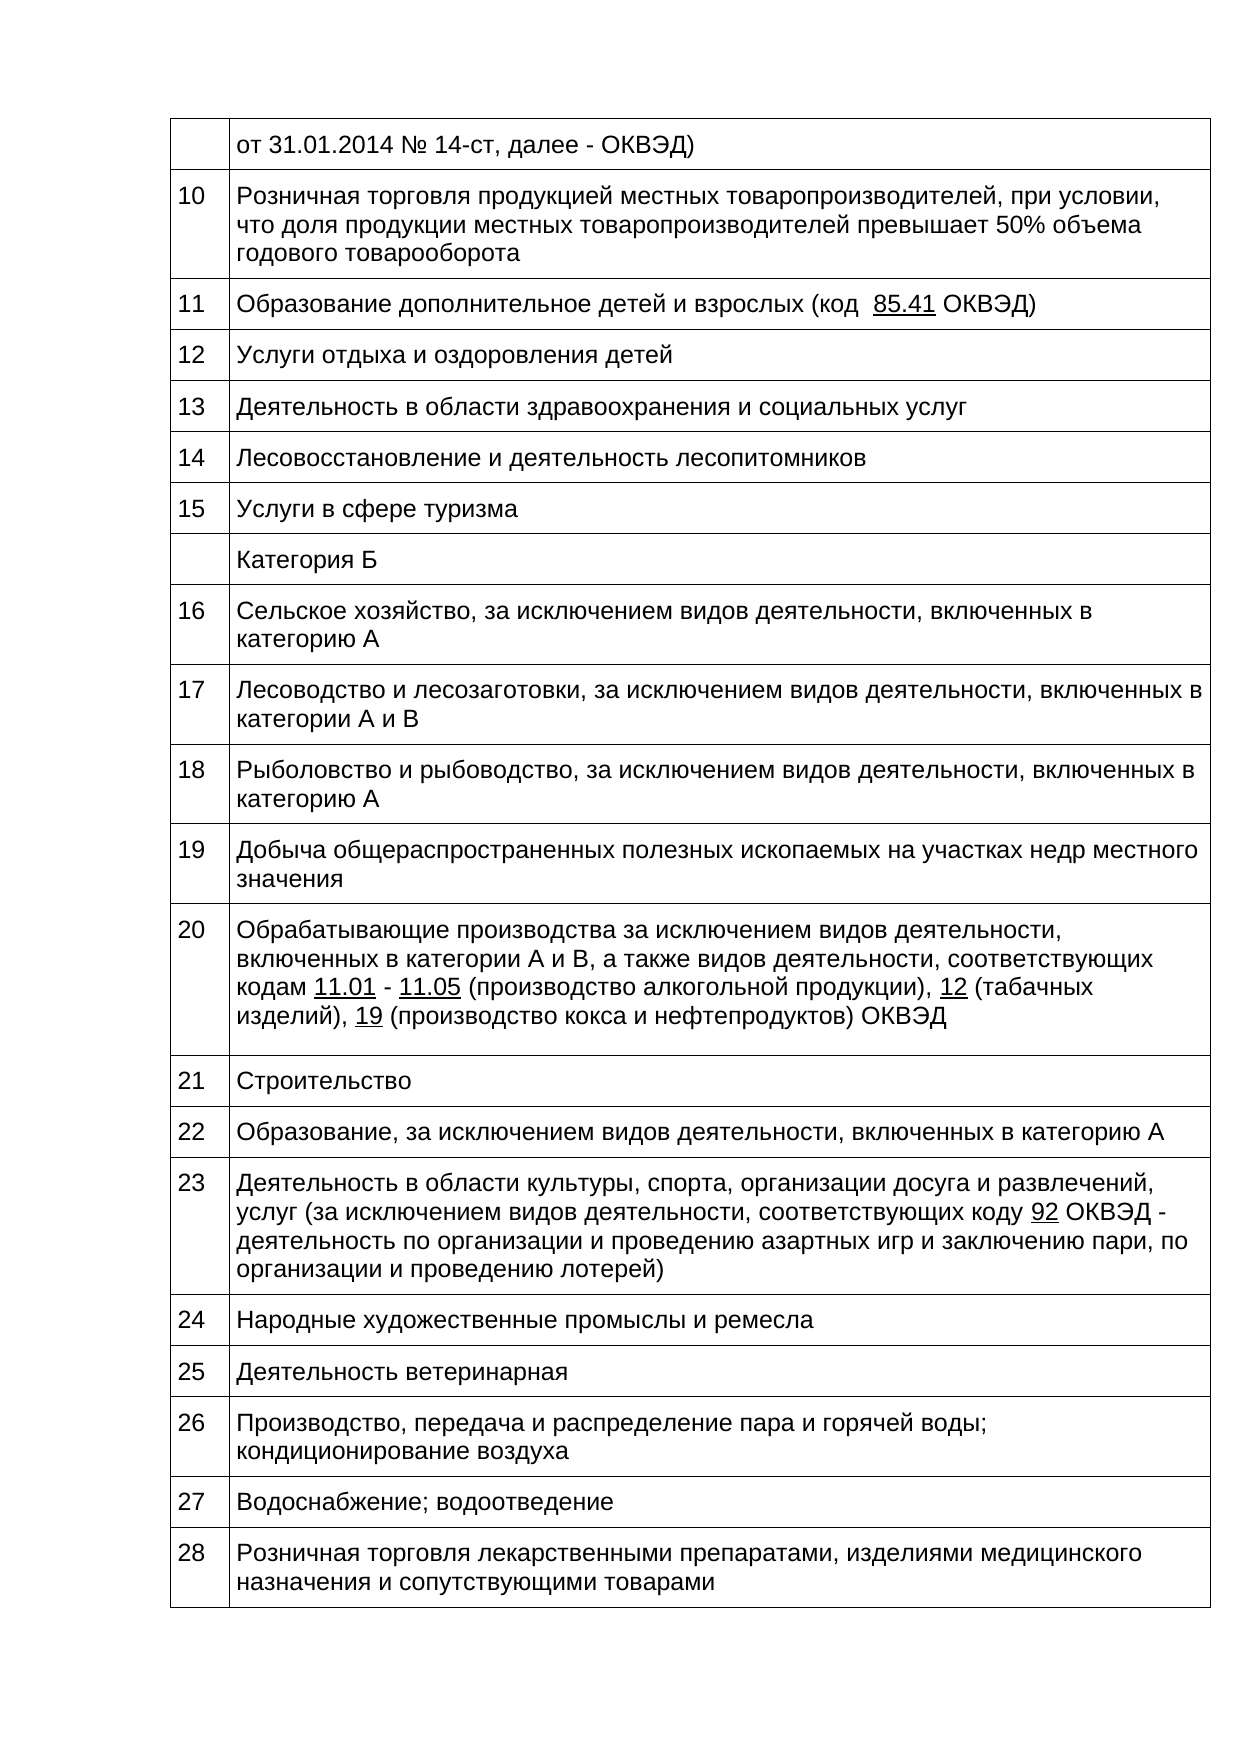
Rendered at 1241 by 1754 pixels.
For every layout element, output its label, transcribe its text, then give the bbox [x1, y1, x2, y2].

table_cell Деятельность ветеринарная [230, 1346, 1210, 1396]
table_cell Сельское хозяйство, за исключением видов деятельности, включенных в категорию А [230, 585, 1210, 664]
table_cell Народные художественные промыслы и ремесла [230, 1295, 1210, 1345]
table_cell Обрабатывающие производства за исключением видов деятельности, включенных в категории А и В, а также видов деятельности, соответствующих кодам 11.01 - 11.05 (производство алкогольной продукции), 12 (табачных изделий), 19 (производство кокса и нефтепродуктов) ОКВЭД [230, 904, 1210, 1054]
table_cell 15 [171, 483, 229, 533]
table_cell Водоснабжение; водоотведение [230, 1477, 1210, 1527]
table_cell Образование дополнительное детей и взрослых (код 85.41 ОКВЭД) [230, 279, 1210, 329]
table_cell Услуги отдыха и оздоровления детей [230, 330, 1210, 380]
table_cell Категория Б [230, 534, 1210, 584]
table_cell 26 [171, 1397, 229, 1476]
table_cell Производство, передача и распределение пара и горячей воды; кондиционирование воздуха [230, 1397, 1210, 1476]
table_cell Строительство [230, 1056, 1210, 1106]
table_cell Лесовосстановление и деятельность лесопитомников [230, 432, 1210, 482]
table_cell 22 [171, 1107, 229, 1157]
table_cell 27 [171, 1477, 229, 1527]
table_cell 21 [171, 1056, 229, 1106]
table_cell Услуги в сфере туризма [230, 483, 1210, 533]
table_cell 19 [171, 824, 229, 903]
table_cell Розничная торговля продукцией местных товаропроизводителей, при условии, что доля продукции местных товаропроизводителей превышает 50% объема годового товарооборота [230, 170, 1210, 278]
table_cell Лесоводство и лесозаготовки, за исключением видов деятельности, включенных в категории А и В [230, 665, 1210, 743]
table_cell 9 [171, 119, 229, 169]
table_cell 10 [171, 170, 229, 278]
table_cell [230, 119, 1210, 169]
table_cell 20 [171, 904, 229, 1054]
table_cell 18 [171, 745, 229, 823]
table_cell [171, 534, 229, 584]
table_cell 16 [171, 585, 229, 664]
table_cell 12 [171, 330, 229, 380]
table_cell Добыча общераспространенных полезных ископаемых на участках недр местного значения [230, 824, 1210, 903]
table_cell 24 [171, 1295, 229, 1345]
table_cell 13 [171, 381, 229, 431]
table_cell Рыболовство и рыбоводство, за исключением видов деятельности, включенных в категорию А [230, 745, 1210, 823]
table_cell Розничная торговля лекарственными препаратами, изделиями медицинского назначения и сопутствующими товарами [230, 1528, 1210, 1607]
table_cell 14 [171, 432, 229, 482]
table_cell 17 [171, 665, 229, 743]
table_cell Деятельность в области культуры, спорта, организации досуга и развлечений, услуг (за исключением видов деятельности, соответствующих коду 92 ОКВЭД - деятельность по организации и проведению азартных игр и заключению пари, по организации и проведению лотерей) [230, 1158, 1210, 1294]
table_cell 25 [171, 1346, 229, 1396]
table_cell Образование, за исключением видов деятельности, включенных в категорию А [230, 1107, 1210, 1157]
table_cell Деятельность в области здравоохранения и социальных услуг [230, 381, 1210, 431]
table_cell 28 [171, 1528, 229, 1607]
table_cell 11 [171, 279, 229, 329]
table_cell 23 [171, 1158, 229, 1294]
